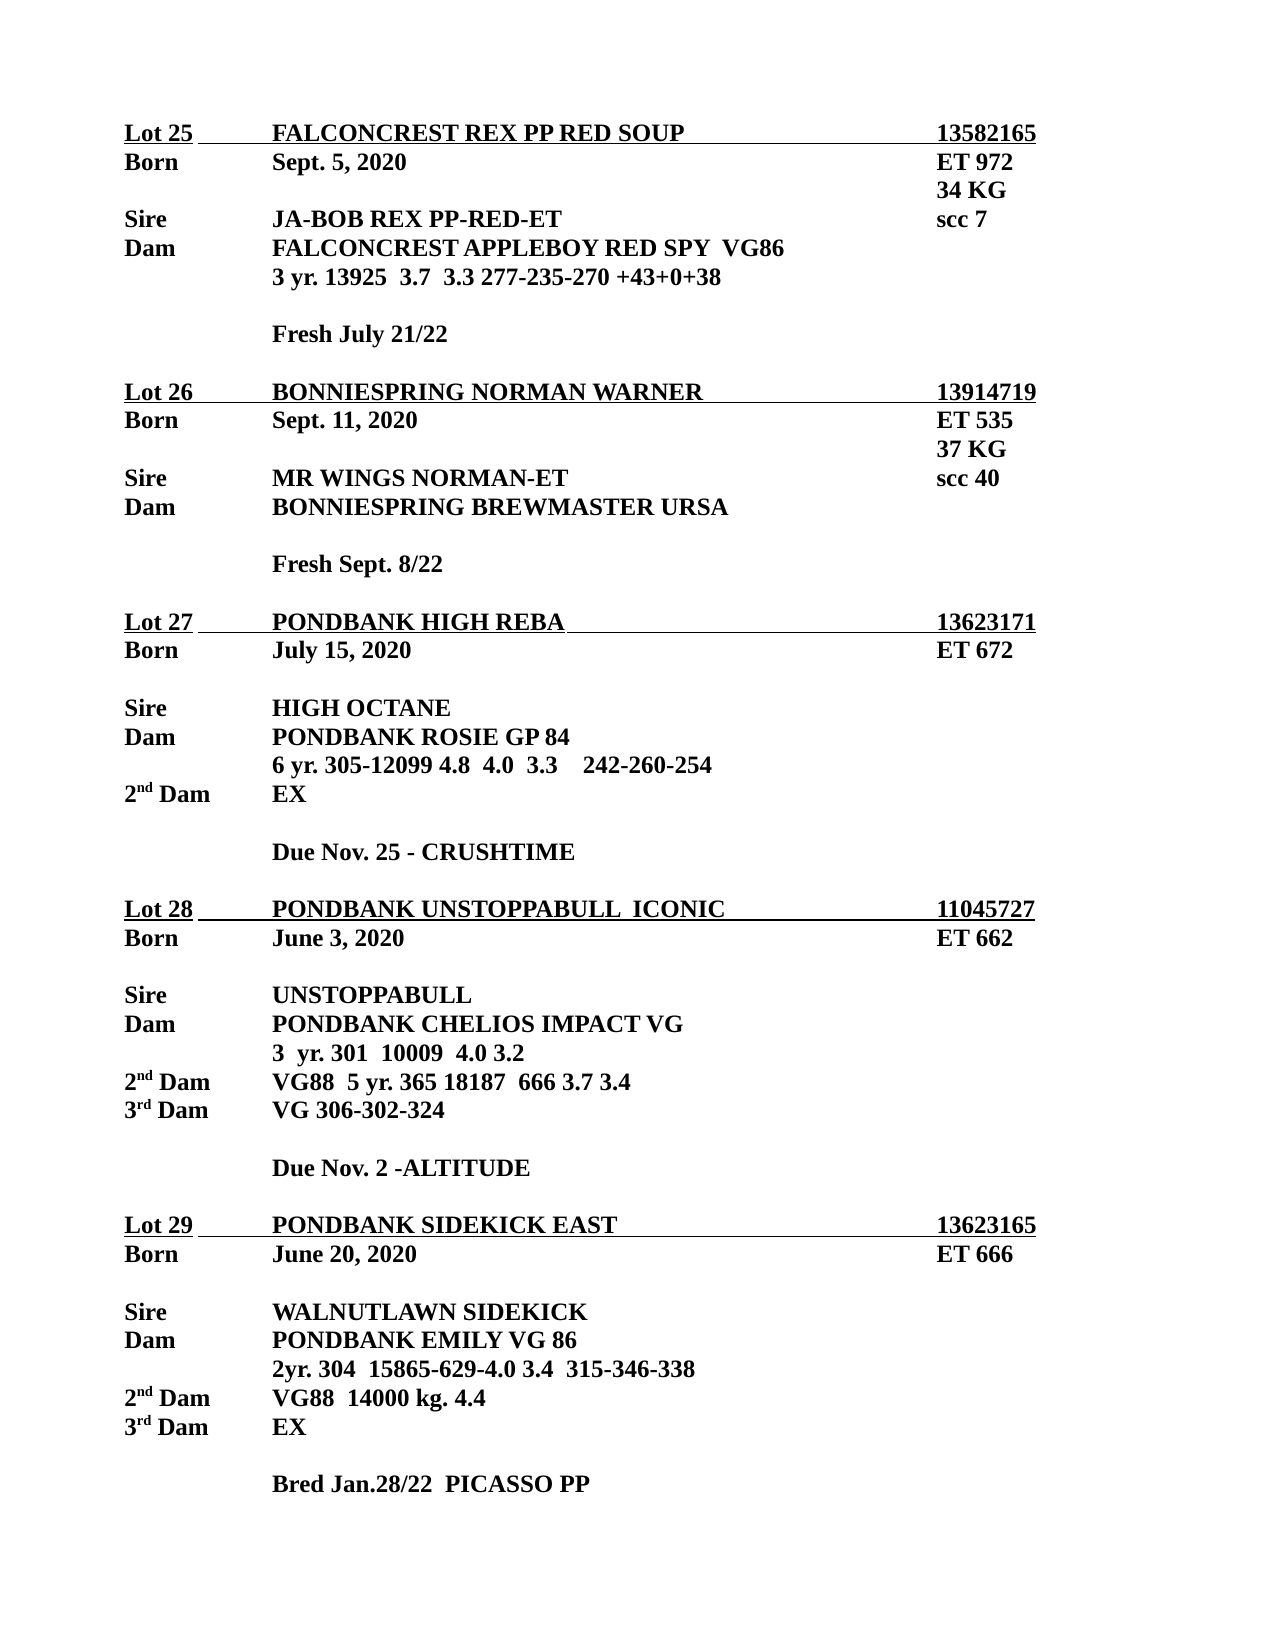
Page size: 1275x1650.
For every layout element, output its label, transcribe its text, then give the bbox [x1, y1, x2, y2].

text Sire WALNUTLAWN SIDEKICK [124, 1297, 1151, 1326]
text 2nd Dam EX [124, 779, 1151, 808]
text Fresh July 21/22 [124, 319, 1151, 348]
text 3 yr. 301 10009 4.0 3.2 [124, 1038, 1151, 1067]
text Sire HIGH OCTANE [124, 693, 1151, 722]
text 3 yr. 13925 3.7 3.3 277-235-270 +43+0+38 [124, 262, 1151, 291]
text 2nd Dam VG88 14000 kg. 4.4 [124, 1383, 1151, 1412]
text Born Sept. 5, 2020 ET 972 [124, 147, 1151, 176]
text 6 yr. 305-12099 4.8 4.0 3.3 242-260-254 [124, 751, 1151, 779]
text Lot 25 FALCONCREST REX PP RED SOUP 13582165 [124, 118, 1151, 147]
text 3rd Dam VG 306-302-324 [124, 1096, 1151, 1124]
text Lot 26 BONNIESPRING NORMAN WARNER 13914719 [124, 377, 1151, 406]
text 3rd Dam EX [124, 1412, 1151, 1441]
text Dam PONDBANK EMILY VG 86 [124, 1326, 1151, 1354]
text Due Nov. 25 - CRUSHTIME [124, 837, 1151, 866]
text Sire UNSTOPPABULL [124, 981, 1151, 1009]
text Born June 3, 2020 ET 662 [124, 923, 1151, 952]
text Lot 29 PONDBANK SIDEKICK EAST 13623165 [124, 1211, 1151, 1239]
text Dam PONDBANK CHELIOS IMPACT VG [124, 1009, 1151, 1038]
text 37 KG [124, 434, 1151, 463]
text Born June 20, 2020 ET 666 [124, 1239, 1151, 1268]
text Born July 15, 2020 ET 672 [124, 636, 1151, 664]
text Dam FALCONCREST APPLEBOY RED SPY VG86 [124, 233, 1151, 262]
text 34 KG [124, 176, 1151, 204]
text 2nd Dam VG88 5 yr. 365 18187 666 3.7 3.4 [124, 1067, 1151, 1096]
text 2yr. 304 15865-629-4.0 3.4 315-346-338 [124, 1354, 1151, 1383]
text Dam PONDBANK ROSIE GP 84 [124, 722, 1151, 751]
text Born Sept. 11, 2020 ET 535 [124, 406, 1151, 434]
text Lot 28 PONDBANK UNSTOPPABULL ICONIC 11045727 [124, 894, 1151, 923]
text Fresh Sept. 8/22 [124, 549, 1151, 578]
text Bred Jan.28/22 PICASSO PP [124, 1469, 1151, 1498]
text Sire MR WINGS NORMAN-ET scc 40 [124, 463, 1151, 492]
text Lot 27 PONDBANK HIGH REBA 13623171 [124, 607, 1151, 636]
text Due Nov. 2 -ALTITUDE [124, 1153, 1151, 1182]
text Sire JA-BOB REX PP-RED-ET scc 7 [124, 204, 1151, 233]
text Dam BONNIESPRING BREWMASTER URSA [124, 492, 1151, 521]
